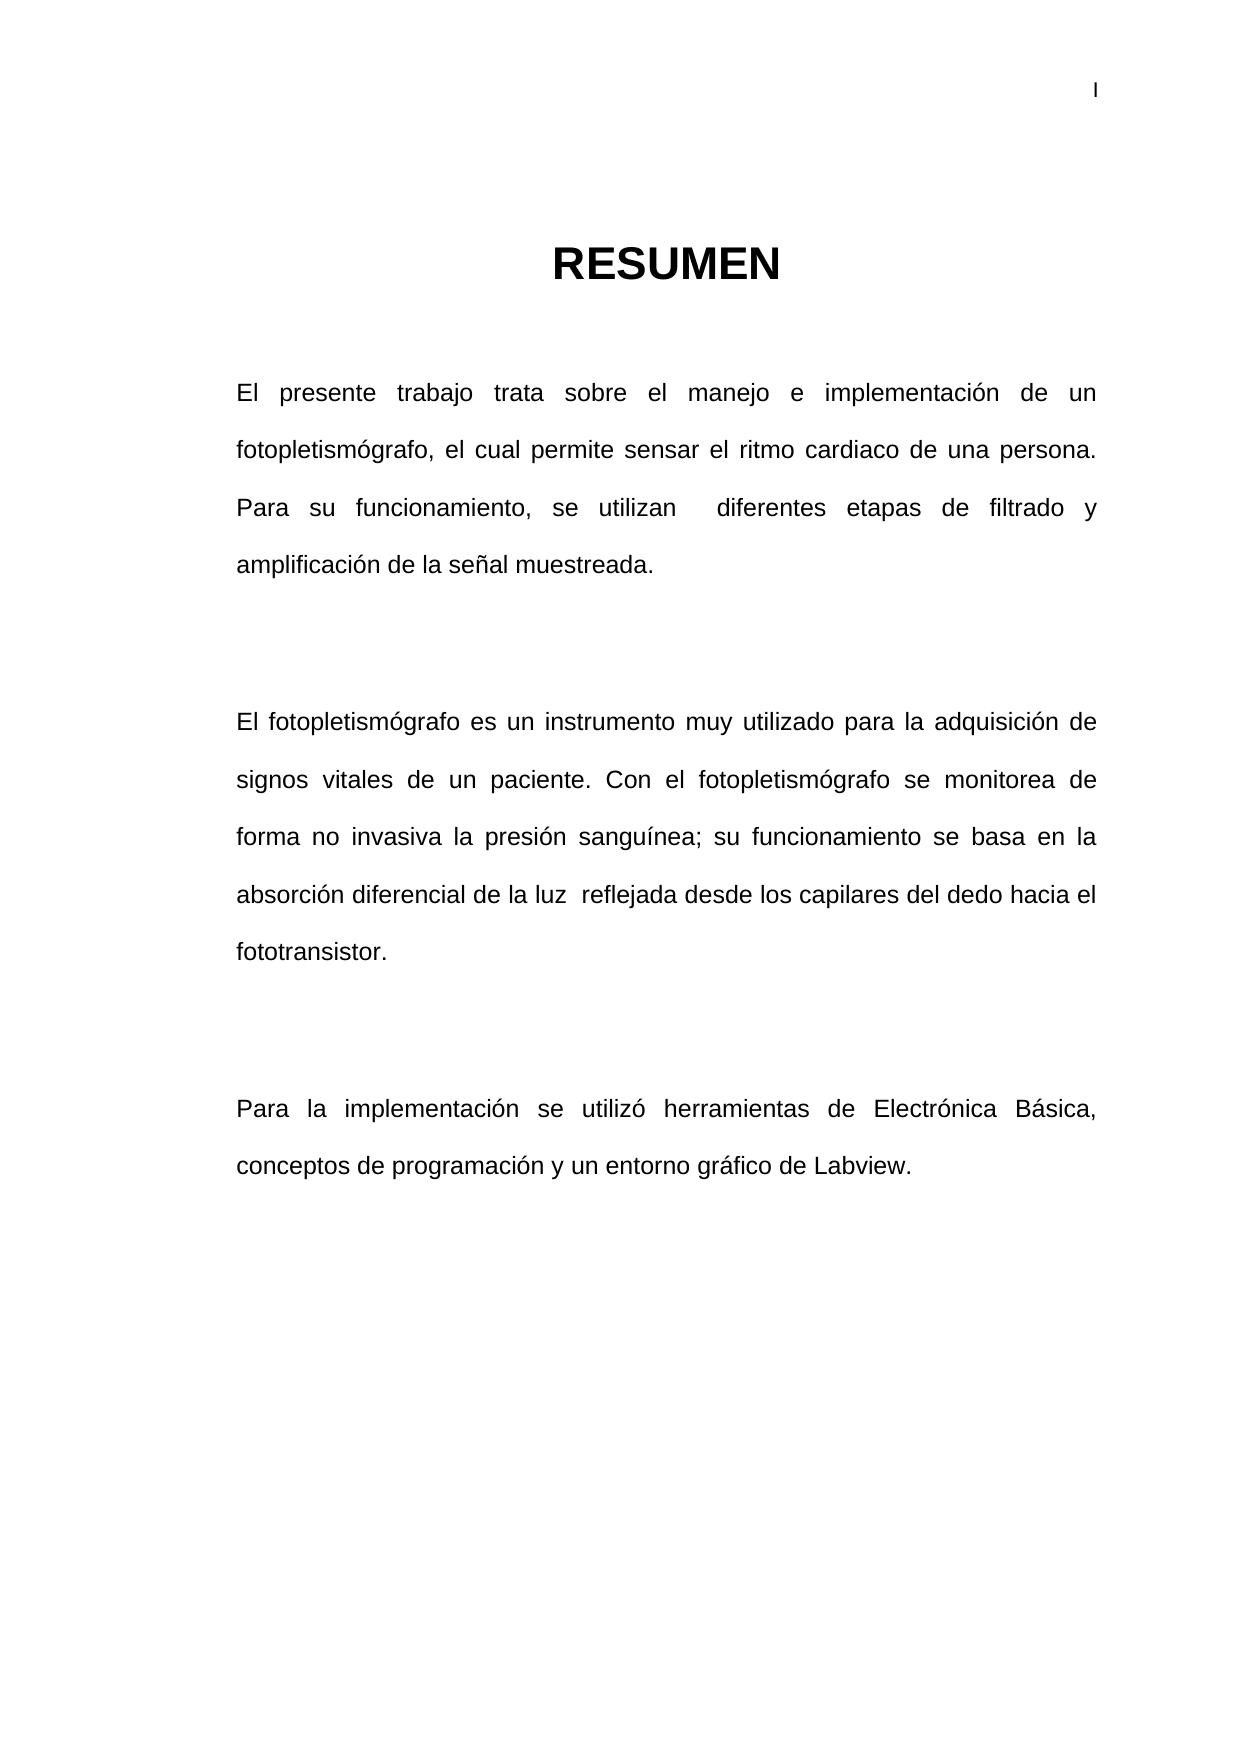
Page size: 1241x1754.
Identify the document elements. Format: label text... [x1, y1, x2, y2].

text El presente trabajo trata sobre el manejo e implementación de un fotopletismógrafo, el cual permite sensar el ritmo cardiaco de una persona. Para su funcionamiento, se utilizan diferentes etapas de filtrado y amplificación de la señal muestreada. [236, 378, 1098, 579]
text El fotopletismógrafo es un instrumento muy utilizado para la adquisición de signos vitales de un paciente. Con el fotopletismógrafo se monitorea de forma no invasiva la presión sanguínea; su funcionamiento se basa en la absorción diferencial de la luz reflejada desde los capilares del dedo hacia el fototransistor. [236, 707, 1098, 966]
text Para la implementación se utilizó herramientas de Electrónica Básica, conceptos de programación y un entorno gráfico de Labview. [236, 1094, 1098, 1180]
text RESUMEN [236, 236, 1098, 289]
